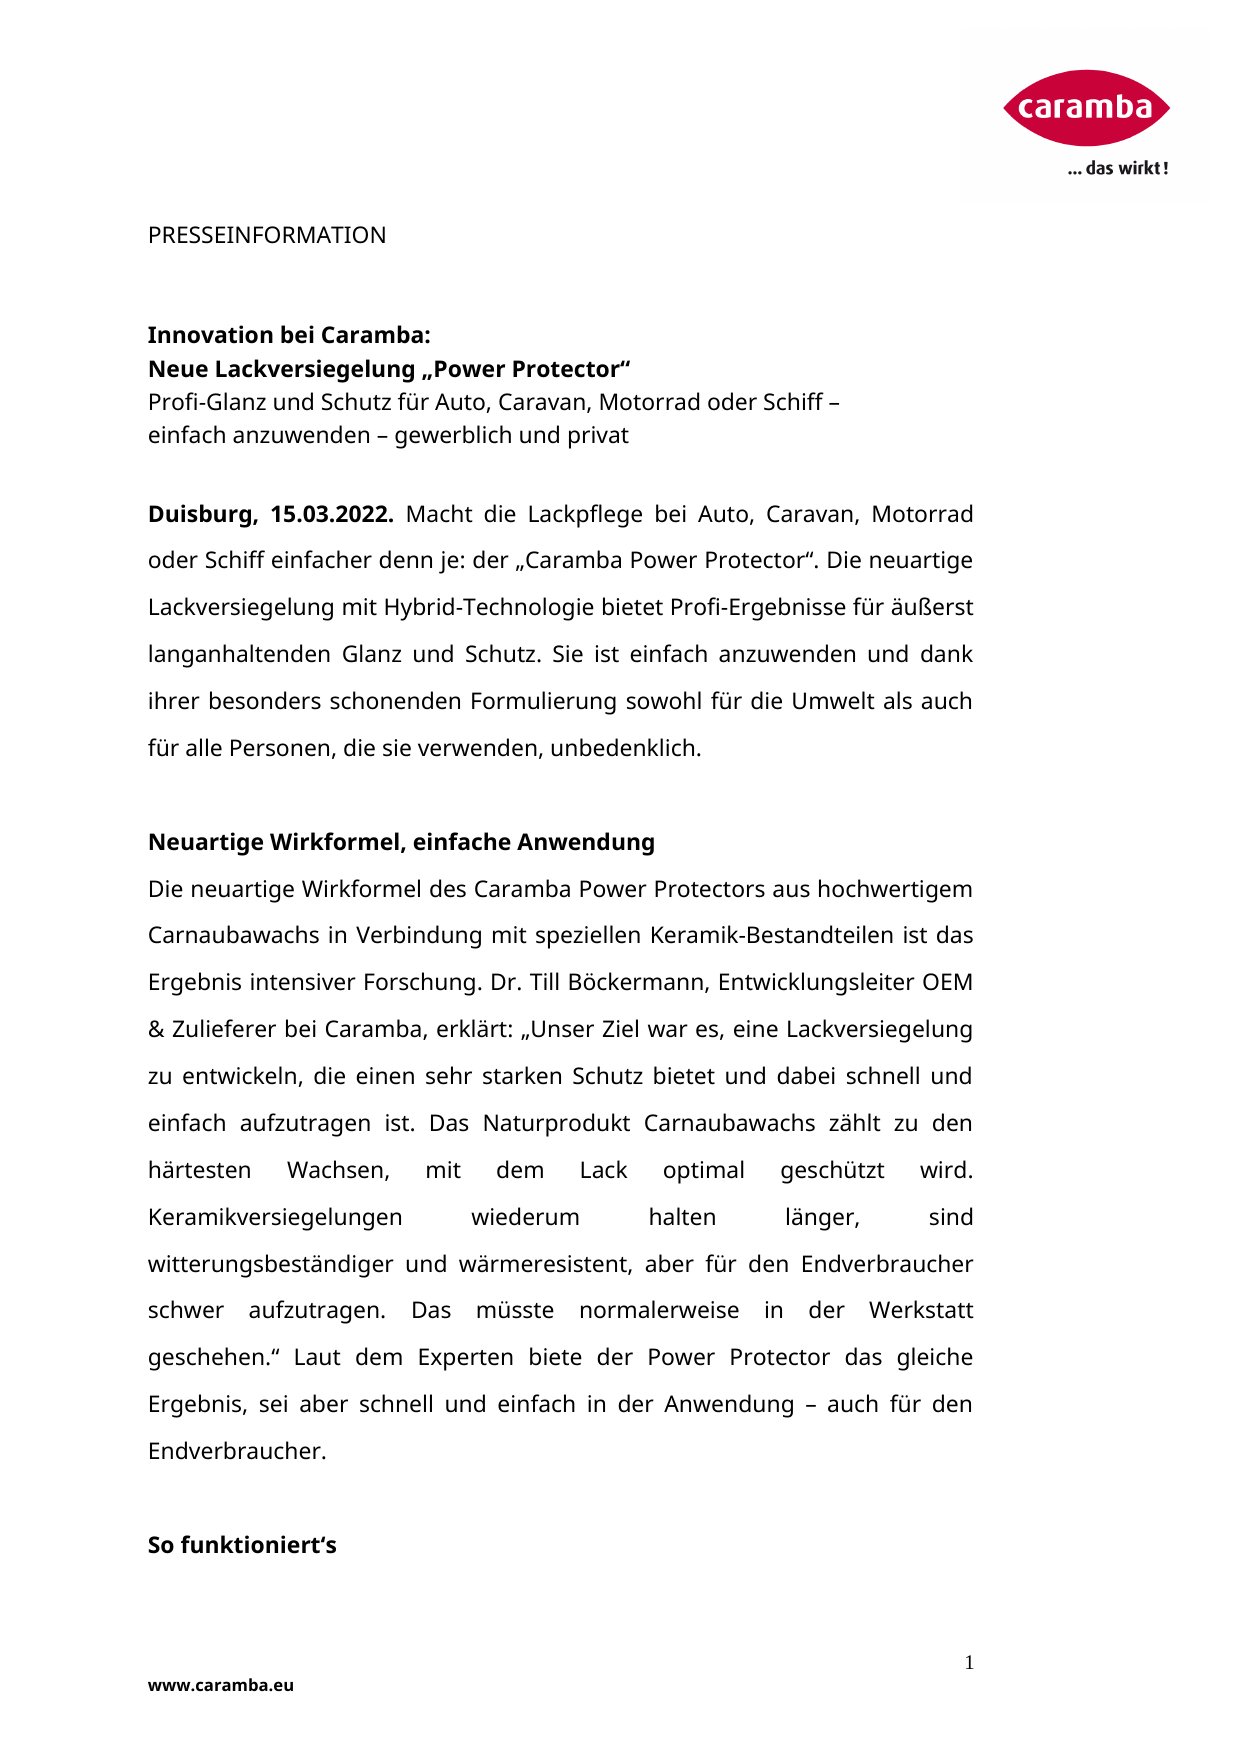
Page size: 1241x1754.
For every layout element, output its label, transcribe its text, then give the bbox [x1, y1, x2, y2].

text Neuartige Wirkformel, einfache Anwendung [148, 826, 974, 857]
text So funktioniert‘s [148, 1529, 974, 1560]
text Die neuartige Wirkformel des Caramba Power Protectors aus hochwertigem Carnaubawachs in Verbindung mit speziellen Keramik-Bestandteilen ist das Ergebnis intensiver Forschung. Dr. Till Böckermann, Entwicklungsleiter OEM & Zulieferer bei Caramba, erklärt: „Unser Ziel war es, eine Lackversiegelung zu entwickeln, die einen sehr starken Schutz bietet und dabei schnell und einfach aufzutragen ist. Das Naturprodukt Carnaubawachs zählt zu den härtesten Wachsen, mit dem Lack optimal geschützt wird. Keramikversiegelungen wiederum halten länger, sind witterungsbeständiger und wärmeresistent, aber für den Endverbraucher schwer aufzutragen. Das müsste normalerweise in der Werkstatt geschehen.“ Laut dem Experten biete der Power Protector das gleiche Ergebnis, sei aber schnell und einfach in der Anwendung – auch für den Endverbraucher. [148, 872, 974, 1466]
text Duisburg, 15.03.2022. Macht die Lackpflege bei Auto, Caravan, Motorrad oder Schiff einfacher denn je: der „Caramba Power Protector“. Die neuartige Lackversiegelung mit Hybrid-Technologie bietet Profi-Ergebnisse für äußerst langanhaltenden Glanz und Schutz. Sie ist einfach anzuwenden und dank ihrer besonders schonenden Formulierung sowohl für die Umwelt als auch für alle Personen, die sie verwenden, unbedenklich. [148, 497, 974, 763]
text PRESSEINFORMATION [148, 219, 974, 251]
text Profi-Glanz und Schutz für Auto, Caravan, Motorrad oder Schiff – [148, 384, 974, 417]
text einfach anzuwenden – gewerblich und privat [148, 417, 974, 451]
text Innovation bei Caramba: [148, 317, 974, 351]
picture [960, 27, 1212, 203]
text Neue Lackversiegelung „Power Protector“ [148, 351, 974, 384]
